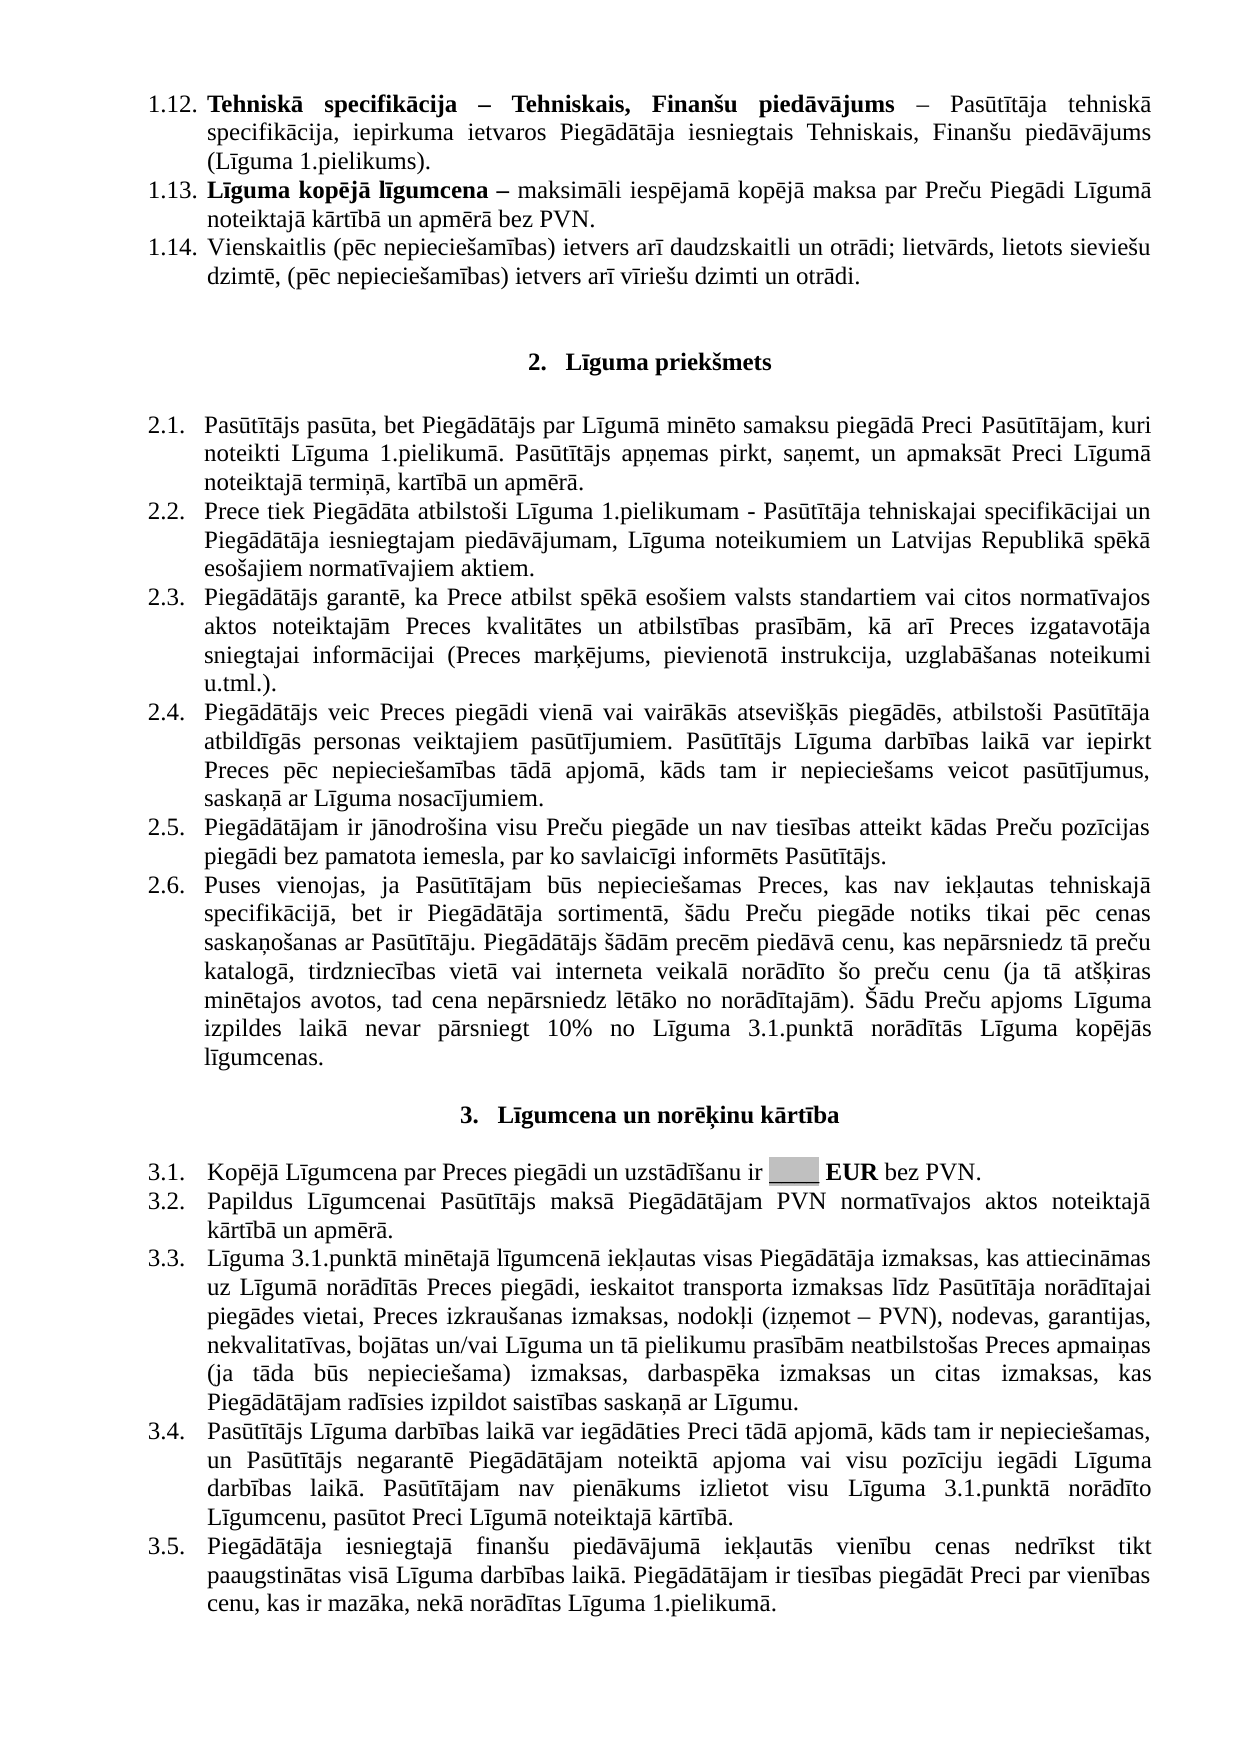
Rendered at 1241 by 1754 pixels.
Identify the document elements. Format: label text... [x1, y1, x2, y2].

list Piegādātājs veic Preces piegādi vienā vai vairākās atsevišķās piegādēs, atbilstoši Pasūtītāja atbildīgās personas veiktajiem pasūtījumiem. Pasūtītājs Līguma darbības laikā var iepirkt Preces pēc nepieciešamības tādā apjomā, kāds tam ir nepieciešams veicot pasūtījumus, saskaņā ar Līguma nosacījumiem. [148, 697, 1152, 812]
list Tehniskā specifikācija – Tehniskais, Finanšu piedāvājums – Pasūtītāja tehniskā specifikācija, iepirkuma ietvaros Piegādātāja iesniegtais Tehniskais, Finanšu piedāvājums (Līguma 1.pielikums). [148, 89, 1152, 175]
list Piegādātāja iesniegtajā finanšu piedāvājumā iekļautās vienību cenas nedrīkst tikt paaugstinātas visā Līguma darbības laikā. Piegādātājam ir tiesības piegādāt Preci par vienības cenu, kas ir mazāka, nekā norādītas Līguma 1.pielikumā. [148, 1531, 1152, 1617]
list Līguma 3.1.punktā minētajā līgumcenā iekļautas visas Piegādātāja izmaksas, kas attiecināmas uz Līgumā norādītās Preces piegādi, ieskaitot transporta izmaksas līdz Pasūtītāja norādītajai piegādes vietai, Preces izkraušanas izmaksas, nodokļi (izņemot – PVN), nodevas, garantijas, nekvalitatīvas, bojātas un/vai Līguma un tā pielikumu prasībām neatbilstošas Preces apmaiņas (ja tāda būs nepieciešama) izmaksas, darbaspēka izmaksas un citas izmaksas, kas Piegādātājam radīsies izpildot saistības saskaņā ar Līgumu. [148, 1243, 1152, 1416]
list Prece tiek Piegādāta atbilstoši Līguma 1.pielikumam - Pasūtītāja tehniskajai specifikācijai un Piegādātāja iesniegtajam piedāvājumam, Līguma noteikumiem un Latvijas Republikā spēkā esošajiem normatīvajiem aktiem. [148, 496, 1152, 582]
list Līguma priekšmets [148, 347, 1152, 376]
list Puses vienojas, ja Pasūtītājam būs nepieciešamas Preces, kas nav iekļautas tehniskajā specifikācijā, bet ir Piegādātāja sortimentā, šādu Preču piegāde notiks tikai pēc cenas saskaņošanas ar Pasūtītāju. Piegādātājs šādām precēm piedāvā cenu, kas nepārsniedz tā preču katalogā, tirdzniecības vietā vai interneta veikalā norādīto šo preču cenu (ja tā atšķiras minētajos avotos, tad cena nepārsniedz lētāko no norādītajām). Šādu Preču apjoms Līguma izpildes laikā nevar pārsniegt 10% no Līguma 3.1.punktā norādītās Līguma kopējās līgumcenas. [148, 870, 1152, 1071]
list Pasūtītājs Līguma darbības laikā var iegādāties Preci tādā apjomā, kāds tam ir nepieciešamas, un Pasūtītājs negarantē Piegādātājam noteiktā apjoma vai visu pozīciju iegādi Līguma darbības laikā. Pasūtītājam nav pienākums izlietot visu Līguma 3.1.punktā norādīto Līgumcenu, pasūtot Preci Līgumā noteiktajā kārtībā. [148, 1416, 1152, 1531]
list Kopējā Līgumcena par Preces piegādi un uzstādīšanu ir ____ EUR bez PVN. [148, 1157, 769, 1186]
list Papildus Līgumcenai Pasūtītājs maksā Piegādātājam PVN normatīvajos aktos noteiktajā kārtībā un apmērā. [148, 1186, 1152, 1243]
list Piegādātājs garantē, ka Prece atbilst spēkā esošiem valsts standartiem vai citos normatīvajos aktos noteiktajām Preces kvalitātes un atbilstības prasībām, kā arī Preces izgatavotāja sniegtajai informācijai (Preces marķējums, pievienotā instrukcija, uzglabāšanas noteikumi u.tml.). [148, 582, 1152, 697]
list Pasūtītājs pasūta, bet Piegādātājs par Līgumā minēto samaksu piegādā Preci Pasūtītājam, kuri noteikti Līguma 1.pielikumā. Pasūtītājs apņemas pirkt, saņemt, un apmaksāt Preci Līgumā noteiktajā termiņā, kartībā un apmērā. [148, 410, 1152, 496]
list Piegādātājam ir jānodrošina visu Preču piegāde un nav tiesības atteikt kādas Preču pozīcijas piegādi bez pamatota iemesla, par ko savlaicīgi informēts Pasūtītājs. [148, 812, 1152, 870]
list Līgumcena un norēķinu kārtība [148, 1100, 1152, 1128]
list Kopējā Līgumcena par Preces piegādi un uzstādīšanu ir ____ EUR bez PVN. [819, 1157, 1152, 1186]
list Līguma kopējā līgumcena – maksimāli iespējamā kopējā maksa par Preču Piegādi Līgumā noteiktajā kārtībā un apmērā bez PVN. [148, 175, 1152, 232]
list Vienskaitlis (pēc nepieciešamības) ietvers arī daudzskaitli un otrādi; lietvārds, lietots sieviešu dzimtē, (pēc nepieciešamības) ietvers arī vīriešu dzimti un otrādi. [148, 232, 1152, 290]
